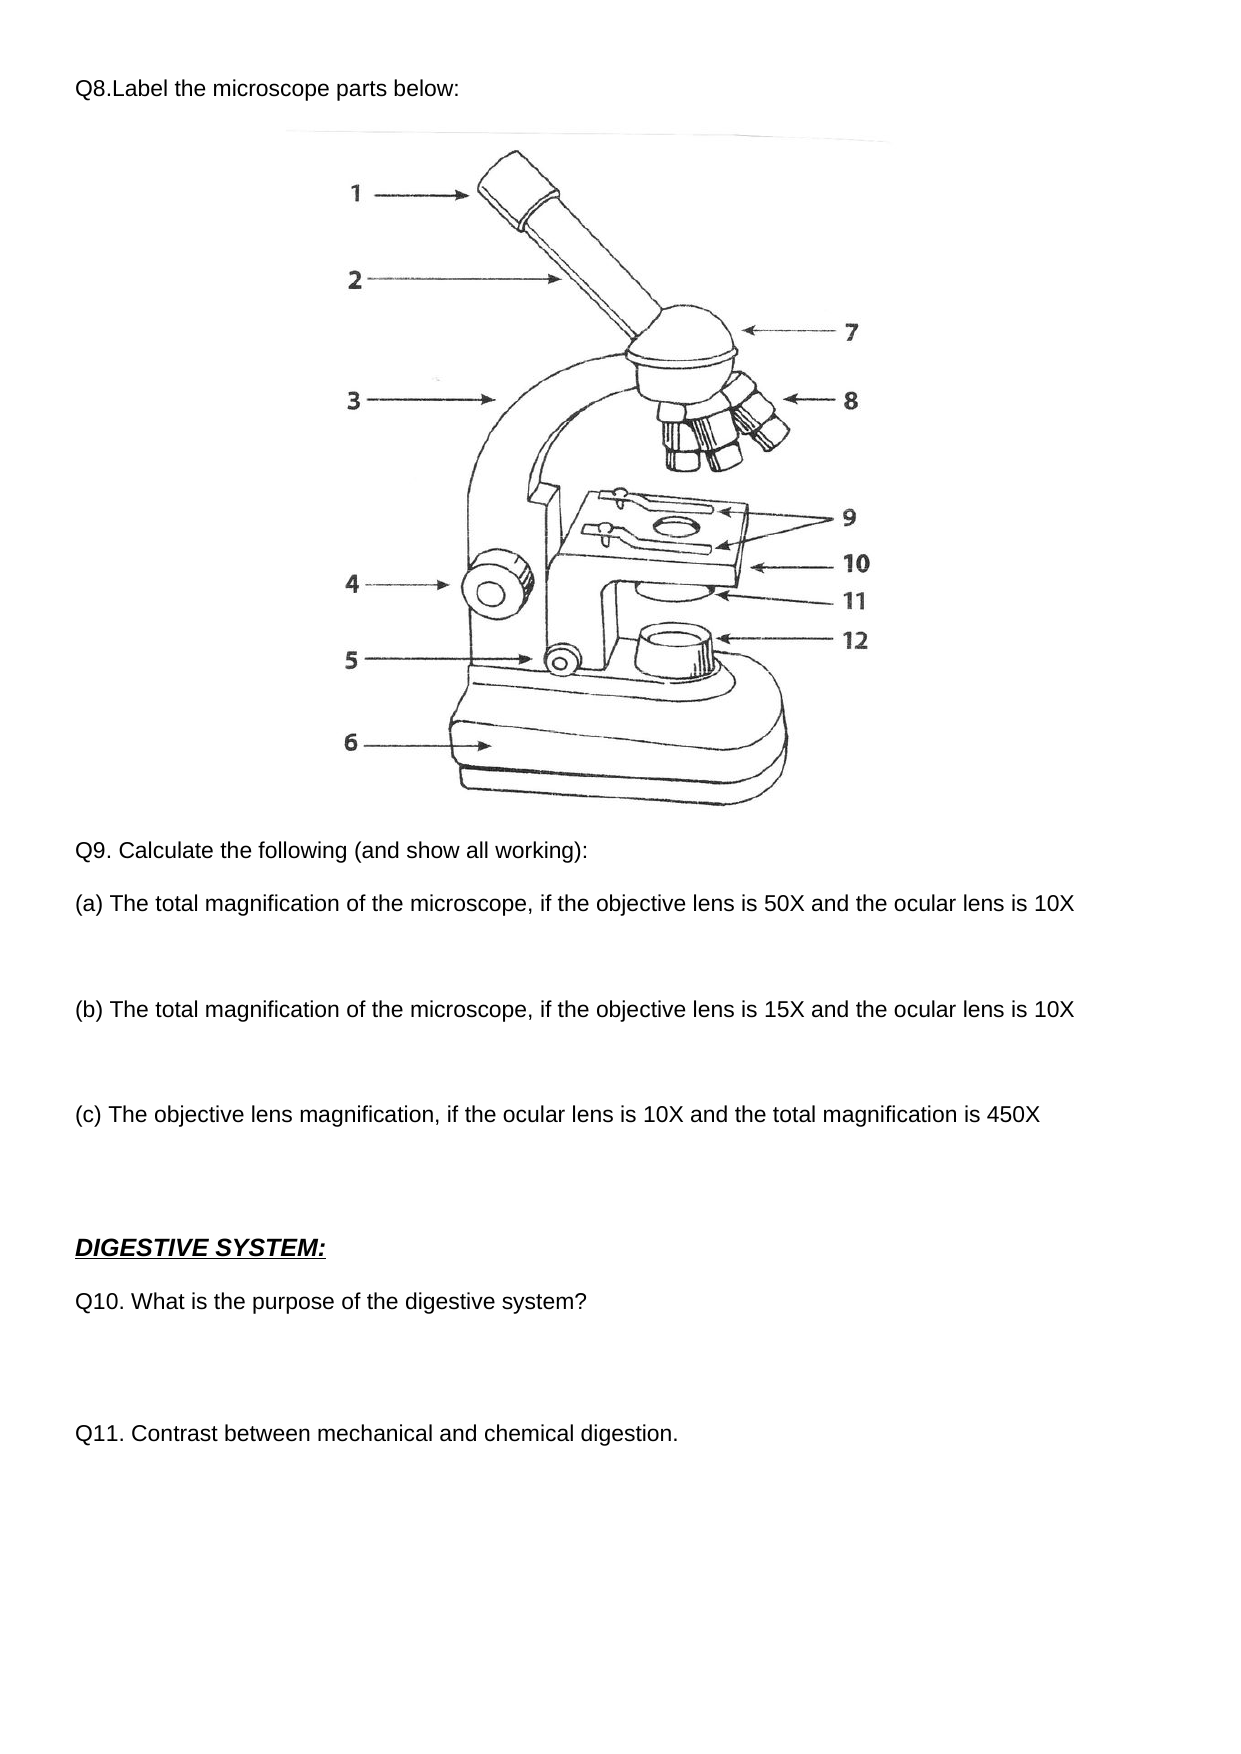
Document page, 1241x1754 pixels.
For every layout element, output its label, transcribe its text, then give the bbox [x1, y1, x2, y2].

text (b) The total magnification of the microscope, if the objective lens is 15X and the ocular lens is 10X [75, 996, 1165, 1022]
text Q10. What is the purpose of the digestive system? [75, 1288, 1165, 1314]
text Q11. Contrast between mechanical and chemical digestion. [75, 1419, 1165, 1446]
text DIGESTIVE SYSTEM: [75, 1233, 1165, 1261]
picture [285, 127, 955, 838]
text Q9. Calculate the following (and show all working): [75, 837, 1165, 864]
text (a) The total magnification of the microscope, if the objective lens is 50X and the ocular lens is 10X [75, 890, 1165, 916]
text (c) The objective lens magnification, if the ocular lens is 10X and the total magnification is 450X [75, 1101, 1165, 1127]
text Q8.Label the microscope parts below: [75, 75, 1165, 101]
